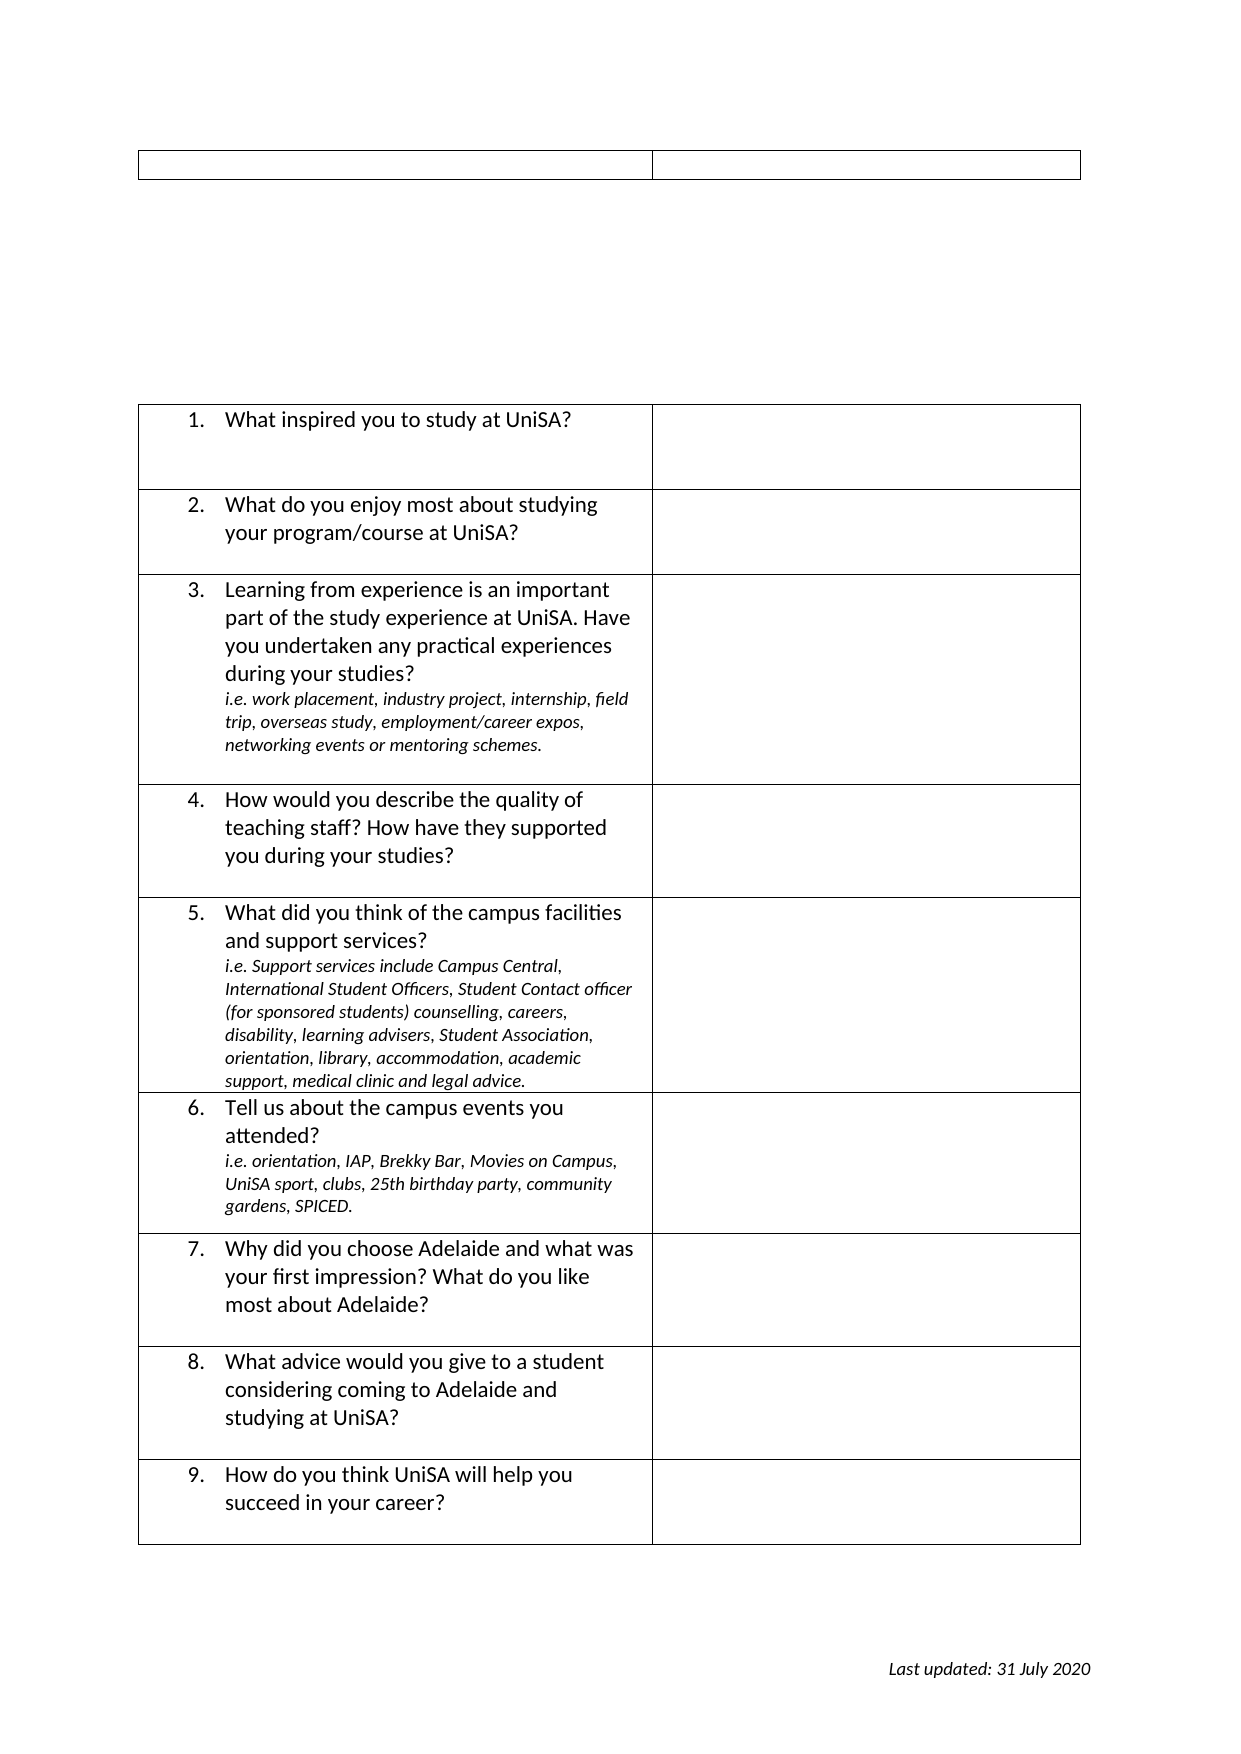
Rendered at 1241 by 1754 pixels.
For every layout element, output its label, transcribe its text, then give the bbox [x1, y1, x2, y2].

table_header [653, 405, 1080, 489]
table_cell [653, 1347, 1080, 1459]
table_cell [139, 151, 652, 179]
table_cell What advice would you give to a student considering coming to Adelaide and studying at UniSA? [139, 1347, 652, 1459]
table_cell How would you describe the quality of teaching staff? How have they supported you during your studies? [139, 785, 652, 897]
table_cell Why did you choose Adelaide and what was your first impression? What do you like most about Adelaide? [139, 1234, 652, 1346]
table_cell Learning from experience is an important part of the study experience at UniSA. Have you undertaken any practical experiences during your studies? i.e. work placement, industry project, internship, field trip, overseas study, employment/career expos, networking events or mentoring schemes. [139, 575, 652, 784]
table_cell Tell us about the campus events you attended? i.e. orientation, IAP, Brekky Bar, Movies on Campus, UniSA sport, clubs, 25th birthday party, community gardens, SPICED. [139, 1093, 652, 1233]
table_cell [653, 490, 1080, 574]
table_cell [653, 898, 1080, 1092]
table_cell [653, 1460, 1080, 1544]
table_cell How do you think UniSA will help you succeed in your career? [139, 1460, 652, 1544]
table_cell What do you enjoy most about studying your program/course at UniSA? [139, 490, 652, 574]
table_cell [653, 575, 1080, 784]
table_cell [653, 151, 1080, 179]
table_cell [653, 1093, 1080, 1233]
table_cell What did you think of the campus facilities and support services? i.e. Support services include Campus Central, International Student Officers, Student Contact officer (for sponsored students) counselling, careers, disability, learning advisers, Student Association, orientation, library, accommodation, academic support, medical clinic and legal advice. [139, 898, 652, 1092]
table_header What inspired you to study at UniSA? [139, 405, 652, 489]
table_cell [653, 1234, 1080, 1346]
table_cell [653, 785, 1080, 897]
